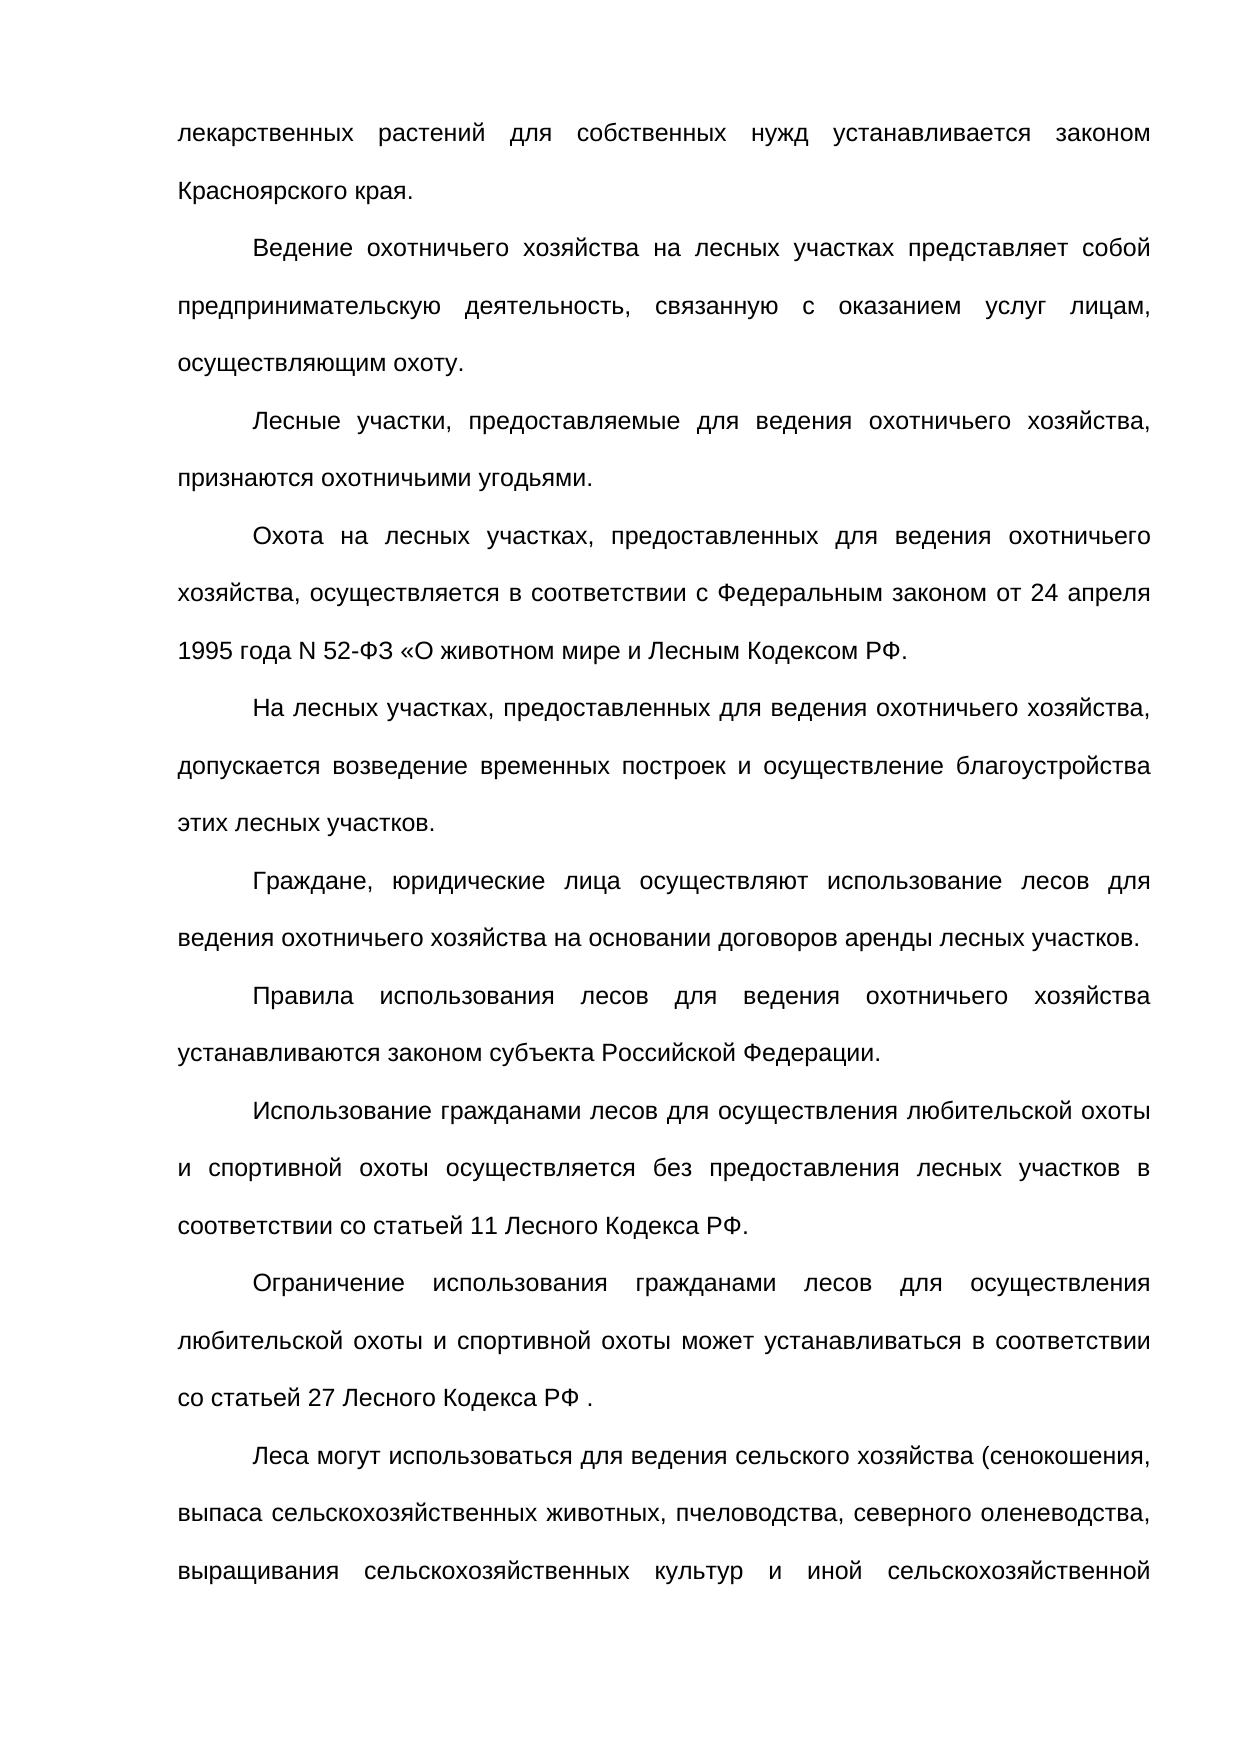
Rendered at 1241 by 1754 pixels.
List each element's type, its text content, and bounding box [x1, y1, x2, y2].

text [177, 118, 1152, 204]
text Охота на лесных участках, предоставленных для ведения охотничьего хозяйства, осуществляется в соответствии с Федеральным законом от 24 апреля 1995 года N 52-ФЗ «О животном мире и Лесным Кодексом РФ. [177, 521, 1152, 664]
text Ведение охотничьего хозяйства на лесных участках представляет собой предпринимательскую деятельность, связанную с оказанием услуг лицам, осуществляющим охоту. [177, 233, 1152, 377]
text Использование гражданами лесов для осуществления любительской охоты и спортивной охоты осуществляется без предоставления лесных участков в соответствии со статьей 11 Лесного Кодекса РФ. [177, 1096, 1152, 1239]
text Ограничение использования гражданами лесов для осуществления любительской охоты и спортивной охоты может устанавливаться в соответствии со статьей 27 Лесного Кодекса РФ . [177, 1268, 1152, 1412]
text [177, 1441, 1152, 1584]
text Граждане, юридические лица осуществляют использование лесов для ведения охотничьего хозяйства на основании договоров аренды лесных участков. [177, 866, 1152, 952]
text На лесных участках, предоставленных для ведения охотничьего хозяйства, допускается возведение временных построек и осуществление благоустройства этих лесных участков. [177, 693, 1152, 837]
text Лесные участки, предоставляемые для ведения охотничьего хозяйства, признаются охотничьими угодьями. [177, 406, 1152, 492]
text Правила использования лесов для ведения охотничьего хозяйства устанавливаются законом субъекта Российской Федерации. [177, 981, 1152, 1067]
